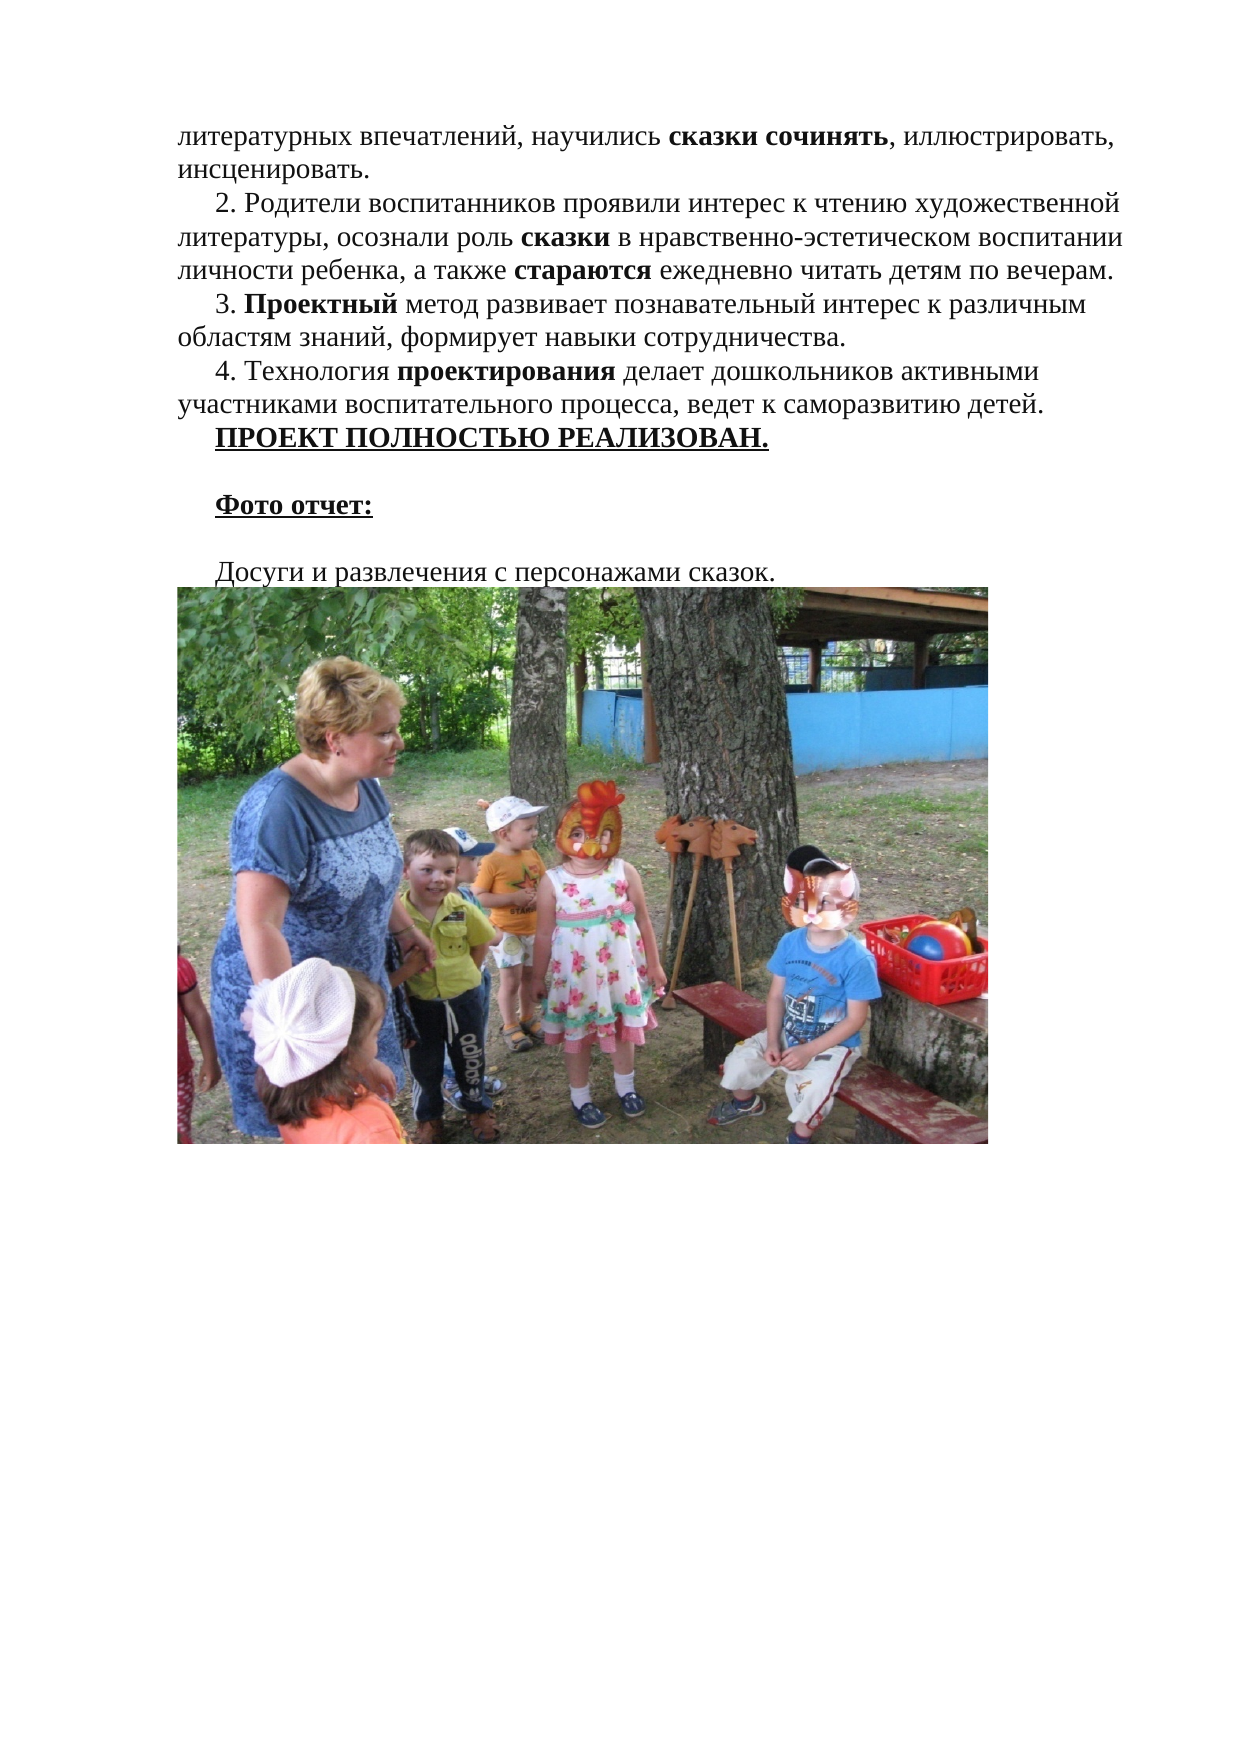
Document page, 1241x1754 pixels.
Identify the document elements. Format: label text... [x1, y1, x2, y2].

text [177, 118, 1152, 185]
text 2. Родители воспитанников проявили интерес к чтению художественной литературы, осознали роль сказки в нравственно-эстетическом воспитании личности ребенка, а также стараются ежедневно читать детям по вечерам. [177, 185, 1152, 286]
picture [177, 587, 989, 1144]
text 4. Технология проектирования делает дошкольников активными участниками воспитательного процесса, ведет к саморазвитию детей. [177, 353, 1152, 420]
text Фото отчет: [177, 487, 1152, 521]
text ПРОЕКТ ПОЛНОСТЬЮ РЕАЛИЗОВАН. [177, 420, 1152, 453]
text Досуги и развлечения с персонажами сказок. [177, 554, 1152, 588]
text 3. Проектный метод развивает познавательный интерес к различным областям знаний, формирует навыки сотрудничества. [177, 286, 1152, 353]
